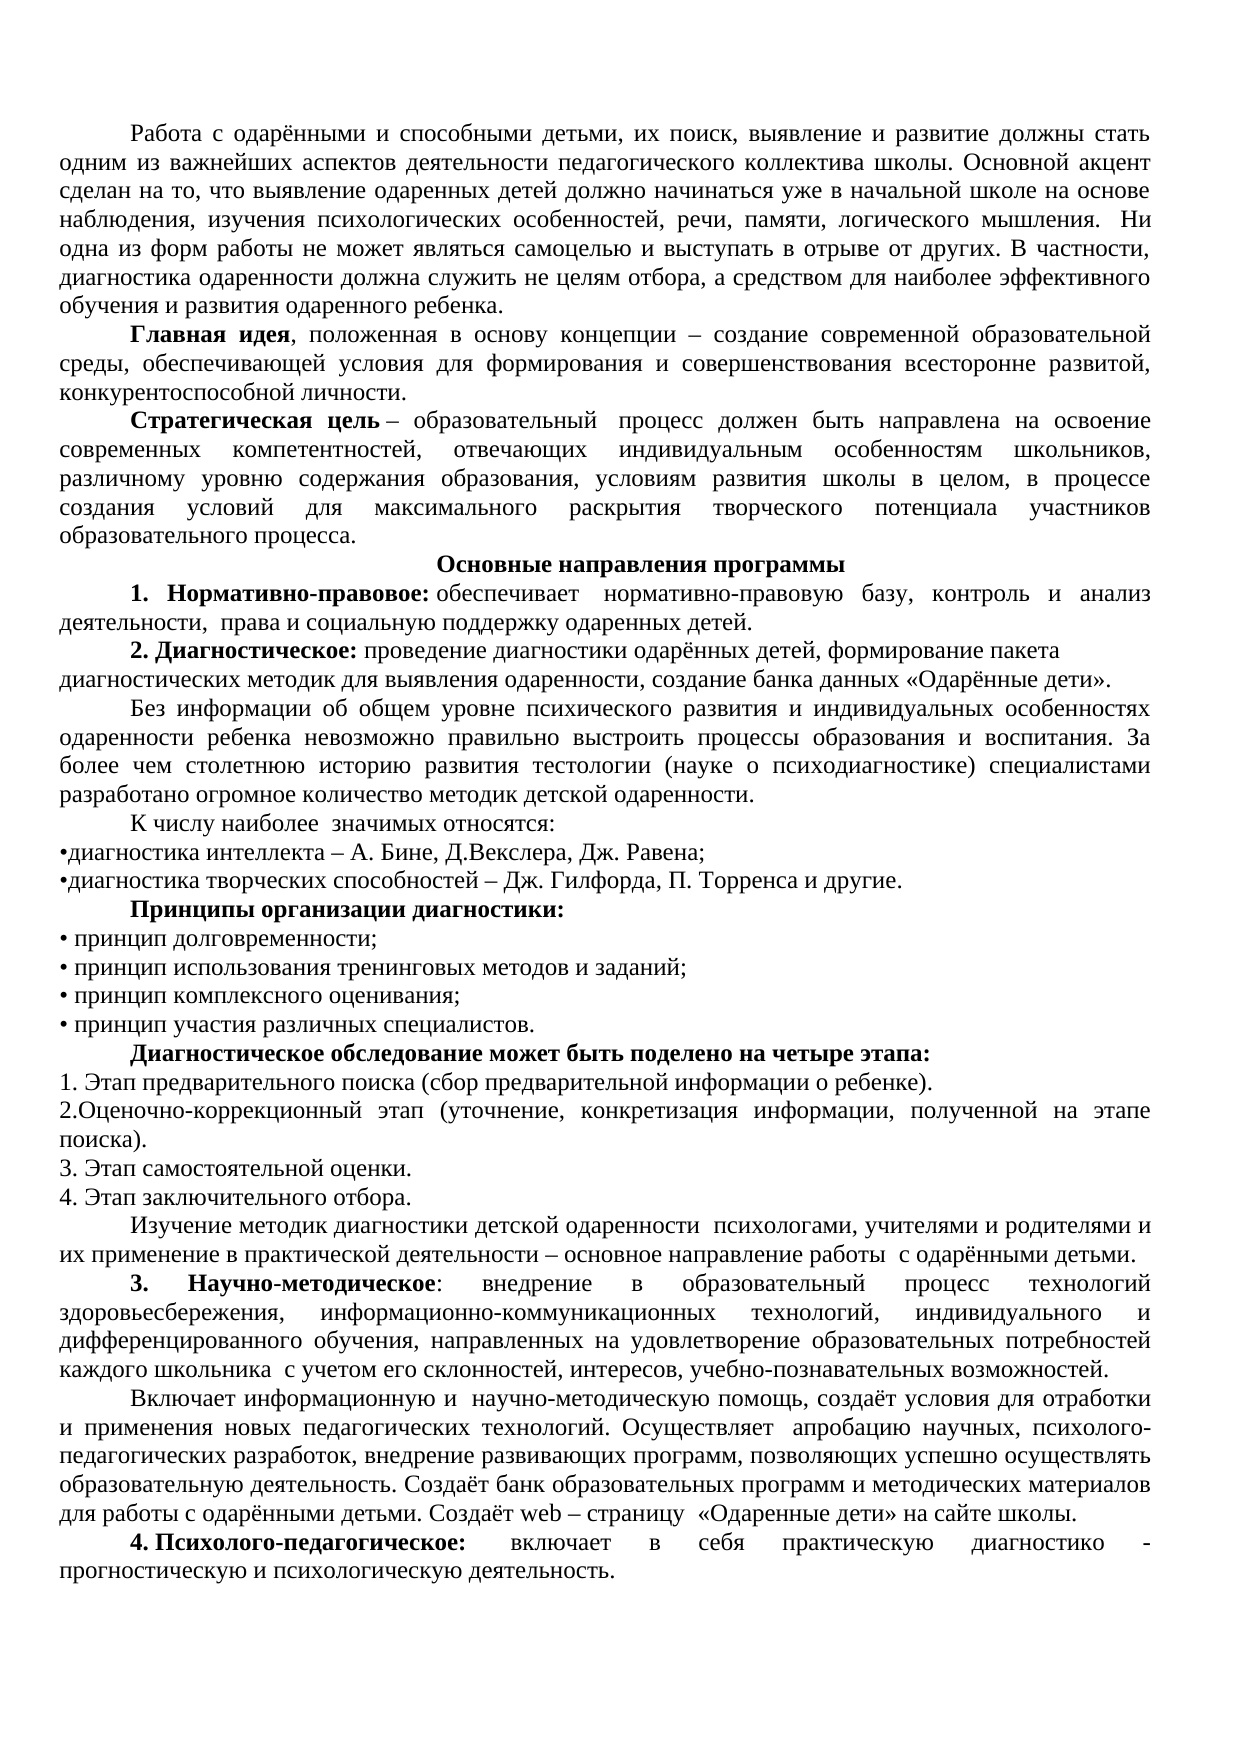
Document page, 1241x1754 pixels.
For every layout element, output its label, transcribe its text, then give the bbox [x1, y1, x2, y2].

text К числу наиболее значимых относятся: [59, 808, 1152, 837]
text Включает информационную и научно-методическую помощь, создаёт условия для отработки и применения новых педагогических технологий. Осуществляет апробацию научных, психолого-педагогических разработок, внедрение развивающих программ, позволяющих успешно осуществлять образовательную деятельность. Создаёт банк образовательных программ и методических материалов для работы с одарёнными детьми. Создаёт web – страницу «Одаренные дети» на сайте школы. [59, 1383, 1152, 1527]
text • принцип долговременности; [59, 923, 1152, 952]
text Главная идея, положенная в основу концепции – создание современной образовательной среды, обеспечивающей условия для формирования и совершенствования всесторонне развитой, конкурентоспособной личности. [59, 319, 1152, 406]
text Изучение методик диагностики детской одаренности психологами, учителями и родителями и их применение в практической деятельности – основное направление работы с одарёнными детьми. [59, 1211, 1152, 1268]
text Принципы организации диагностики: [59, 894, 1152, 923]
text 3. Научно-методическое: внедрение в образовательный процесс технологий здоровьесбережения, информационно-коммуникационных технологий, индивидуального и дифференцированного обучения, направленных на удовлетворение образовательных потребностей каждого школьника с учетом его склонностей, интересов, учебно-познавательных возможностей. [59, 1268, 1152, 1383]
text 2.Оценочно-коррекционный этап (уточнение, конкретизация информации, полученной на этапе поиска). [59, 1096, 1152, 1153]
text • принцип участия различных специалистов. [59, 1009, 1152, 1038]
text 1. Этап предварительного поиска (сбор предварительной информации о ребенке). [59, 1067, 1152, 1096]
text 4. Этап заключительного отбора. [59, 1182, 1152, 1211]
text Работа с одарёнными и способными детьми, их поиск, выявление и развитие должны стать одним из важнейших аспектов деятельности педагогического коллектива школы. Основной акцент сделан на то, что выявление одаренных детей должно начинаться уже в начальной школе на основе наблюдения, изучения психологических особенностей, речи, памяти, логического мышления. Ни одна из форм работы не может являться самоцелью и выступать в отрыве от других. В частности, диагностика одаренности должна служить не целям отбора, а средством для наиболее эффективного обучения и развития одаренного ребенка. [59, 118, 1152, 319]
text •диагностика интеллекта – А. Бине, Д.Векслера, Дж. Равена; [59, 837, 1152, 866]
text • принцип использования тренинговых методов и заданий; [59, 952, 1152, 981]
text • принцип комплексного оценивания; [59, 981, 1152, 1009]
text Диагностическое обследование может быть поделено на четыре этапа: [59, 1038, 1152, 1067]
text Стратегическая цель – образовательный процесс должен быть направлена на освоение современных компетентностей, отвечающих индивидуальным особенностям школьников, различному уровню содержания образования, условиям развития школы в целом, в процессе создания условий для максимального раскрытия творческого потенциала участников образовательного процесса. [59, 406, 1152, 549]
text 3. Этап самостоятельной оценки. [59, 1153, 1152, 1182]
text Без информации об общем уровне психического развития и индивидуальных особенностях одаренности ребенка невозможно правильно выстроить процессы образования и воспитания. За более чем столетнюю историю развития тестологии (науке о психодиагностике) специалистами разработано огромное количество методик детской одаренности. [59, 693, 1152, 808]
text 4. Психолого-педагогическое: включает в себя практическую диагностико - прогностическую и психологическую деятельность. [59, 1527, 1152, 1584]
text Основные направления программы [59, 549, 1152, 578]
text •диагностика творческих способностей – Дж. Гилфорда, П. Торренса и другие. [59, 866, 1152, 894]
text 1. Нормативно-правовое: обеспечивает нормативно-правовую базу, контроль и анализ деятельности, права и социальную поддержку одаренных детей. [59, 578, 1152, 636]
text 2. Диагностическое: проведение диагностики одарённых детей, формирование пакета диагностических методик для выявления одаренности, создание банка данных «Одарённые дети». [59, 636, 1152, 693]
